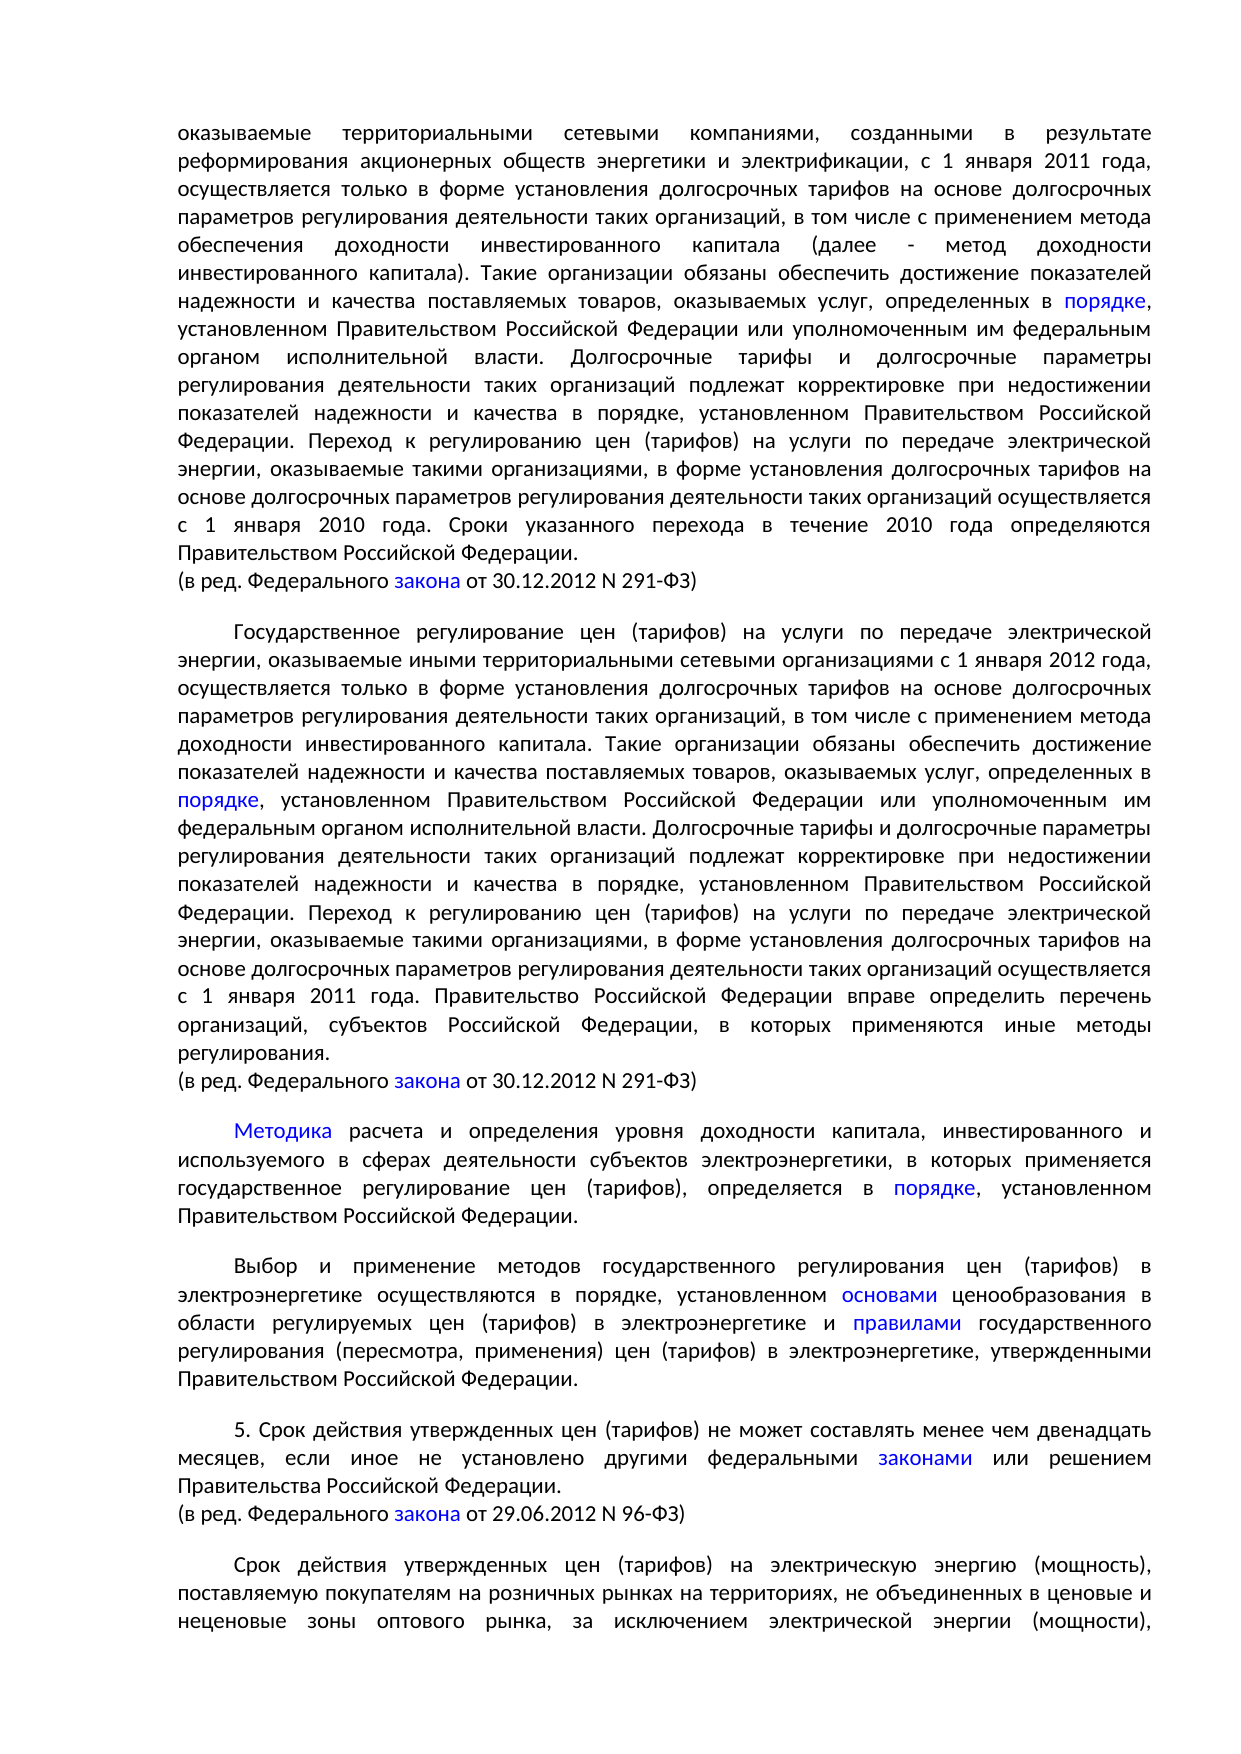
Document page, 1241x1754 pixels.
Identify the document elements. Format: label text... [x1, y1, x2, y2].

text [177, 1550, 1152, 1634]
text Методика расчета и определения уровня доходности капитала, инвестированного и используемого в сферах деятельности субъектов электроэнергетики, в которых применяется государственное регулирование цен (тарифов), определяется в порядке, установленном Правительством Российской Федерации. [177, 1117, 1152, 1229]
text (в ред. Федерального закона от 30.12.2012 N 291-ФЗ) [177, 1066, 1152, 1094]
text 5. Срок действия утвержденных цен (тарифов) не может составлять менее чем двенадцать месяцев, если иное не установлено другими федеральными законами или решением Правительства Российской Федерации. [177, 1415, 1152, 1499]
text Государственное регулирование цен (тарифов) на услуги по передаче электрической энергии, оказываемые иными территориальными сетевыми организациями с 1 января 2012 года, осуществляется только в форме установления долгосрочных тарифов на основе долгосрочных параметров регулирования деятельности таких организаций, в том числе с применением метода доходности инвестированного капитала. Такие организации обязаны обеспечить достижение показателей надежности и качества поставляемых товаров, оказываемых услуг, определенных в порядке, установленном Правительством Российской Федерации или уполномоченным им федеральным органом исполнительной власти. Долгосрочные тарифы и долгосрочные параметры регулирования деятельности таких организаций подлежат корректировке при недостижении показателей надежности и качества в порядке, установленном Правительством Российской Федерации. Переход к регулированию цен (тарифов) на услуги по передаче электрической энергии, оказываемые такими организациями, в форме установления долгосрочных тарифов на основе долгосрочных параметров регулирования деятельности таких организаций осуществляется с 1 января 2011 года. Правительство Российской Федерации вправе определить перечень организаций, субъектов Российской Федерации, в которых применяются иные методы регулирования. [177, 617, 1152, 1066]
text (в ред. Федерального закона от 29.06.2012 N 96-ФЗ) [177, 1499, 1152, 1527]
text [177, 118, 1152, 566]
text (в ред. Федерального закона от 30.12.2012 N 291-ФЗ) [177, 566, 1152, 594]
text Выбор и применение методов государственного регулирования цен (тарифов) в электроэнергетике осуществляются в порядке, установленном основами ценообразования в области регулируемых цен (тарифов) в электроэнергетике и правилами государственного регулирования (пересмотра, применения) цен (тарифов) в электроэнергетике, утвержденными Правительством Российской Федерации. [177, 1252, 1152, 1392]
